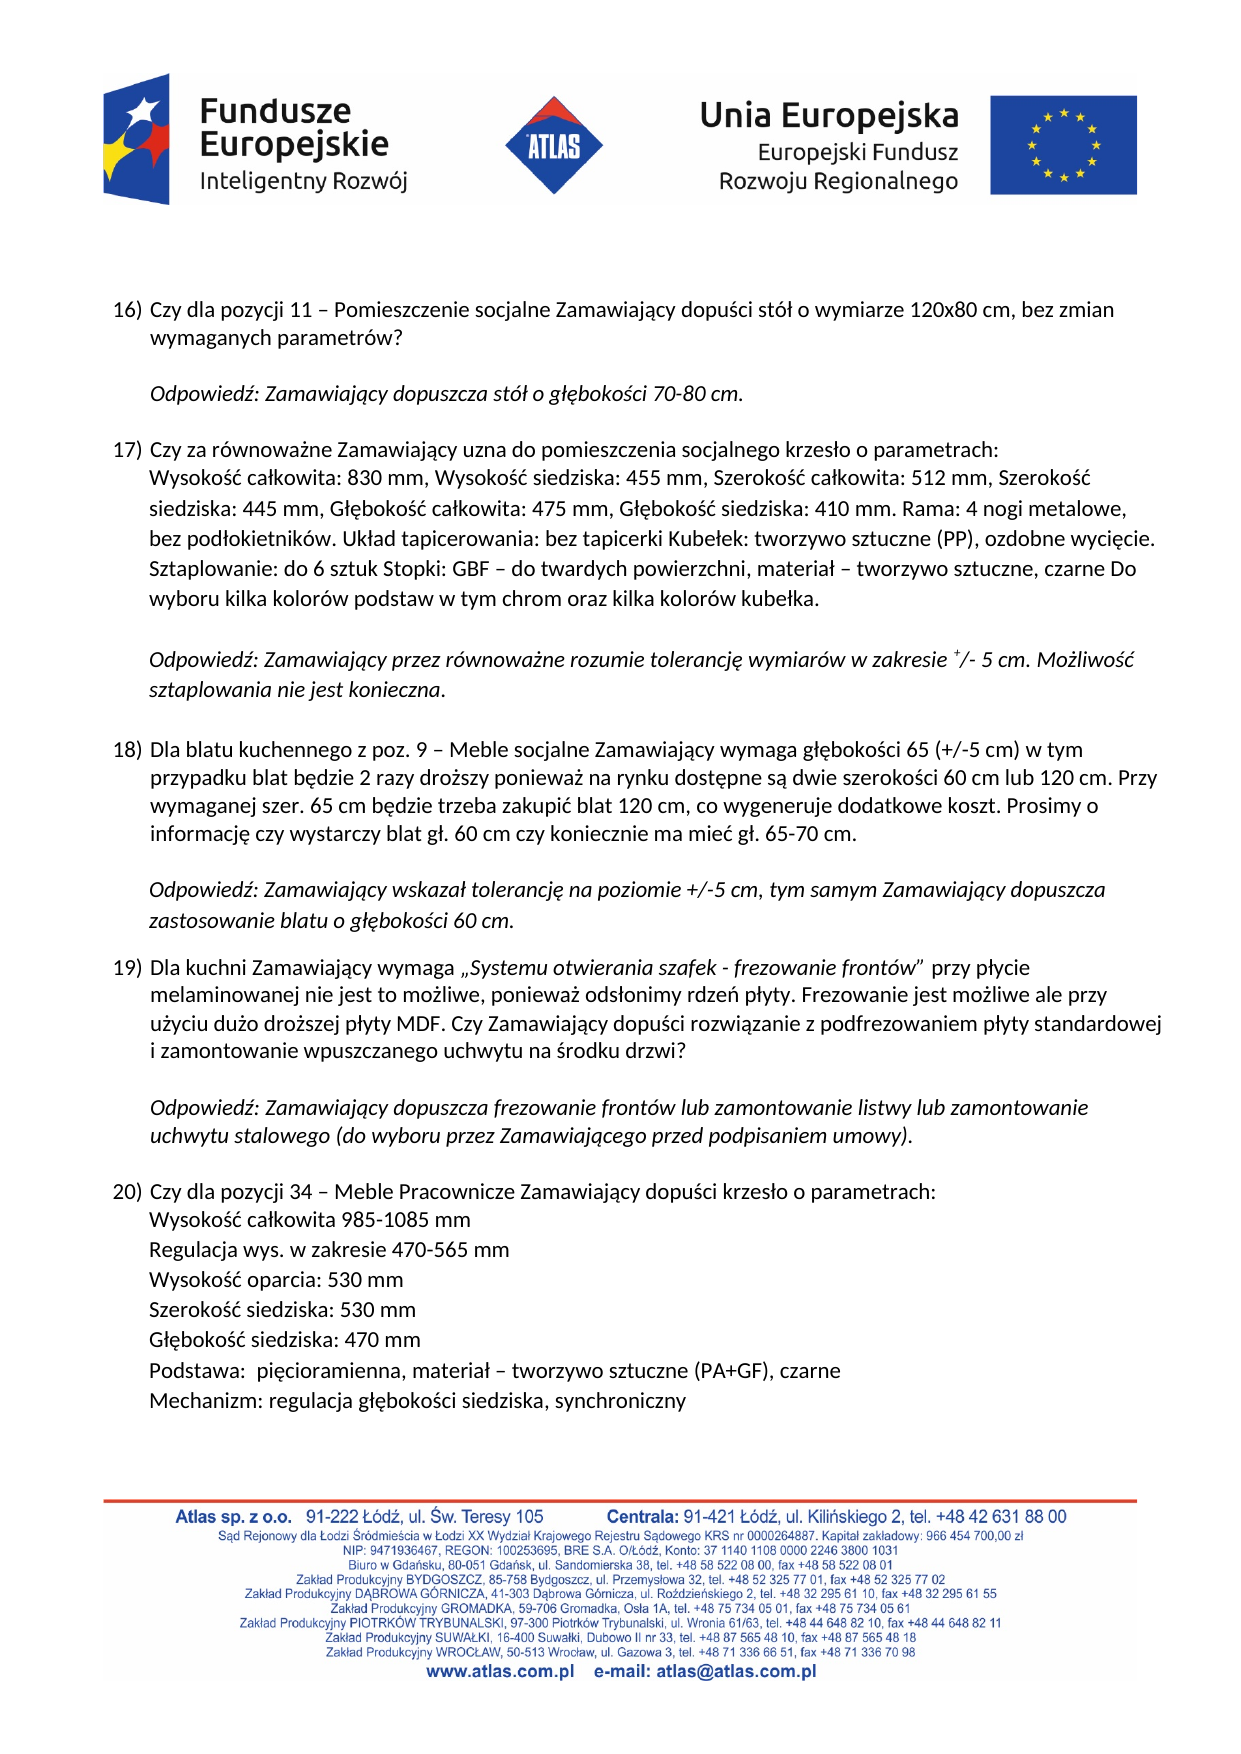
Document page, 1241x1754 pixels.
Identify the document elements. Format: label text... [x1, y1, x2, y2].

list Czy za równoważne Zamawiający uzna do pomieszczenia socjalnego krzesło o parametrach: [112, 436, 1165, 463]
list Czy dla pozycji 11 – Pomieszczenie socjalne Zamawiający dopuści stół o wymiarze 120x80 cm, bez zmian wymaganych parametrów? [112, 295, 1165, 351]
text Odpowiedź: Zamawiający wskazał tolerancję na poziomie +/-5 cm, tym samym Zamawiający dopuszcza zastosowanie blatu o głębokości 60 cm. [149, 876, 1165, 934]
picture [103, 73, 1138, 205]
list Odpowiedź: Zamawiający dopuszcza stół o głębokości 70-80 cm. [150, 379, 1165, 407]
picture [103, 1499, 1138, 1681]
list Regulacja wys. w zakresie 470-565 mm [149, 1235, 1165, 1263]
list Odpowiedź: Zamawiający dopuszcza frezowanie frontów lub zamontowanie listwy lub zamontowanie uchwytu stalowego (do wyboru przez Zamawiającego przed podpisaniem umowy). [150, 1093, 1165, 1149]
list Czy dla pozycji 34 – Meble Pracownicze Zamawiający dopuści krzesło o parametrach: [112, 1177, 1165, 1205]
list Wysokość całkowita 985-1085 mm [149, 1205, 1165, 1233]
list Dla blatu kuchennego z poz. 9 – Meble socjalne Zamawiający wymaga głębokości 65 (+/-5 cm) w tym przypadku blat będzie 2 razy droższy ponieważ na rynku dostępne są dwie szerokości 60 cm lub 120 cm. Przy wymaganej szer. 65 cm będzie trzeba zakupić blat 120 cm, co wygeneruje dodatkowe koszt. Prosimy o informację czy wystarczy blat gł. 60 cm czy koniecznie ma mieć gł. 65-70 cm. [112, 735, 1165, 847]
text Wysokość całkowita: 830 mm, Wysokość siedziska: 455 mm, Szerokość całkowita: 512 mm, Szerokość siedziska: 445 mm, Głębokość całkowita: 475 mm, Głębokość siedziska: 410 mm. Rama: 4 nogi metalowe, bez podłokietników. Układ tapicerowania: bez tapicerki Kubełek: tworzywo sztuczne (PP), ozdobne wycięcie. Sztaplowanie: do 6 sztuk Stopki: GBF – do twardych powierzchni, materiał – tworzywo sztuczne, czarne Do wyboru kilka kolorów podstaw w tym chrom oraz kilka kolorów kubełka. [149, 463, 1165, 612]
list Dla kuchni Zamawiający wymaga „Systemu otwierania szafek - frezowanie frontów” przy płycie melaminowanej nie jest to możliwe, ponieważ odsłonimy rdzeń płyty. Frezowanie jest możliwe ale przy użyciu dużo droższej płyty MDF. Czy Zamawiający dopuści rozwiązanie z podfrezowaniem płyty standardowej i zamontowanie wpuszczanego uchwytu na środku drzwi? [112, 953, 1165, 1065]
text Odpowiedź: Zamawiający przez równoważne rozumie tolerancję wymiarów w zakresie +/- 5 cm. Możliwość sztaplowania nie jest konieczna. [149, 645, 1165, 703]
